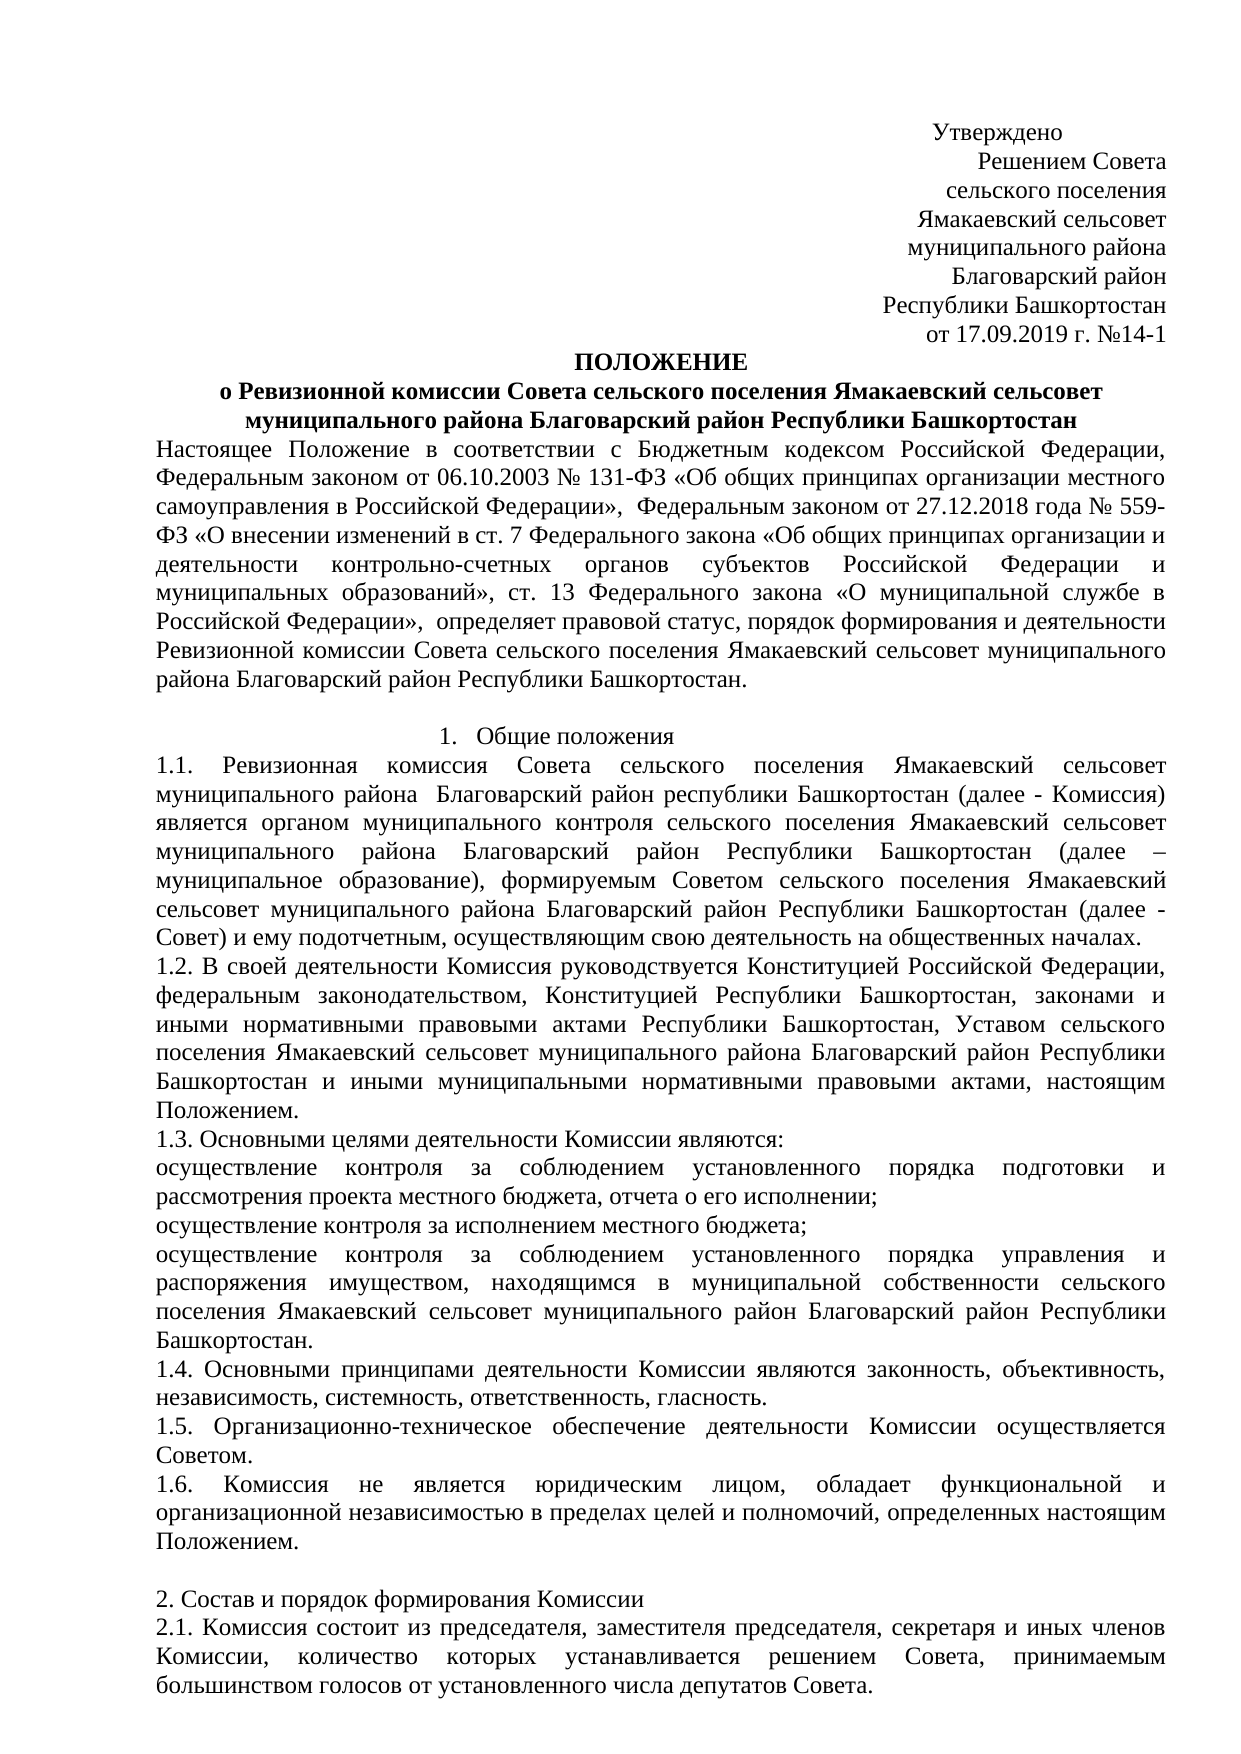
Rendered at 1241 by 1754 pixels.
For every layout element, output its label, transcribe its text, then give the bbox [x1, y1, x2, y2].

text Настоящее Положение в соответствии с Бюджетным кодексом Российской Федерации, Федеральным законом от 06.10.2003 № 131-ФЗ «Об общих принципах организации местного самоуправления в Российской Федерации», Федеральным законом от 27.12.2018 года № 559-ФЗ «О внесении изменений в ст. 7 Федерального закона «Об общих принципах организации и деятельности контрольно-счетных органов субъектов Российской Федерации и муниципальных образований», ст. 13 Федерального закона «О муниципальной службе в Российской Федерации», определяет правовой статус, порядок формирования и деятельности Ревизионной комиссии Совета сельского поселения Ямакаевский сельсовет муниципального района Благоварский район Республики Башкортостан. [156, 434, 1166, 692]
text 1.6. Комиссия не является юридическим лицом, обладает функциональной и организационной независимостью в пределах целей и полномочий, определенных настоящим Положением. [156, 1469, 1166, 1555]
text 1.1. Ревизионная комиссия Совета сельского поселения Ямакаевский сельсовет муниципального района Благоварский район республики Башкортостан (далее - Комиссия) является органом муниципального контроля сельского поселения Ямакаевский сельсовет муниципального района Благоварский район Республики Башкортостан (далее – муниципальное образование), формируемым Советом сельского поселения Ямакаевский сельсовет муниципального района Благоварский район Республики Башкортостан (далее - Совет) и ему подотчетным, осуществляющим свою деятельность на общественных началах. [156, 750, 1166, 951]
text 2.1. Комиссия состоит из председателя, заместителя председателя, секретаря и иных членов Комиссии, количество которых устанавливается решением Совета, принимаемым большинством голосов от установленного числа депутатов Совета. [156, 1612, 1166, 1699]
text осуществление контроля за исполнением местного бюджета; [156, 1210, 1166, 1239]
list Общие положения [438, 721, 1166, 750]
text ПОЛОЖЕНИЕ [156, 347, 1166, 376]
text 1.2. В своей деятельности Комиссия руководствуется Конституцией Российской Федерации, федеральным законодательством, Конституцией Республики Башкортостан, законами и иными нормативными правовыми актами Республики Башкортостан, Уставом сельского поселения Ямакаевский сельсовет муниципального района Благоварский район Республики Башкортостан и иными муниципальными нормативными правовыми актами, настоящим Положением. [156, 951, 1166, 1124]
text 1.4. Основными принципами деятельности Комиссии являются законность, объективность, независимость, системность, ответственность, гласность. [156, 1354, 1166, 1411]
text Ямакаевский сельсовет [156, 204, 1166, 232]
text 1.5. Организационно-техническое обеспечение деятельности Комиссии осуществляется Советом. [156, 1411, 1166, 1469]
text сельского поселения [156, 175, 1166, 204]
text Благоварский район [156, 261, 1166, 290]
text муниципального района [156, 232, 1166, 261]
text от 17.09.2019 г. №14-1 [156, 319, 1166, 347]
text Решением Совета [156, 146, 1166, 175]
text Республики Башкортостан [156, 290, 1166, 319]
text Утверждено [156, 117, 1166, 146]
text осуществление контроля за соблюдением установленного порядка подготовки и рассмотрения проекта местного бюджета, отчета о его исполнении; [156, 1152, 1166, 1210]
text о Ревизионной комиссии Совета сельского поселения Ямакаевский сельсовет муниципального района Благоварский район Республики Башкортостан [156, 376, 1166, 434]
text 1.3. Основными целями деятельности Комиссии являются: [156, 1124, 1166, 1152]
text осуществление контроля за соблюдением установленного порядка управления и распоряжения имуществом, находящимся в муниципальной собственности сельского поселения Ямакаевский сельсовет муниципального район Благоварский район Республики Башкортостан. [156, 1239, 1166, 1354]
text 2. Состав и порядок формирования Комиссии [156, 1584, 1166, 1612]
